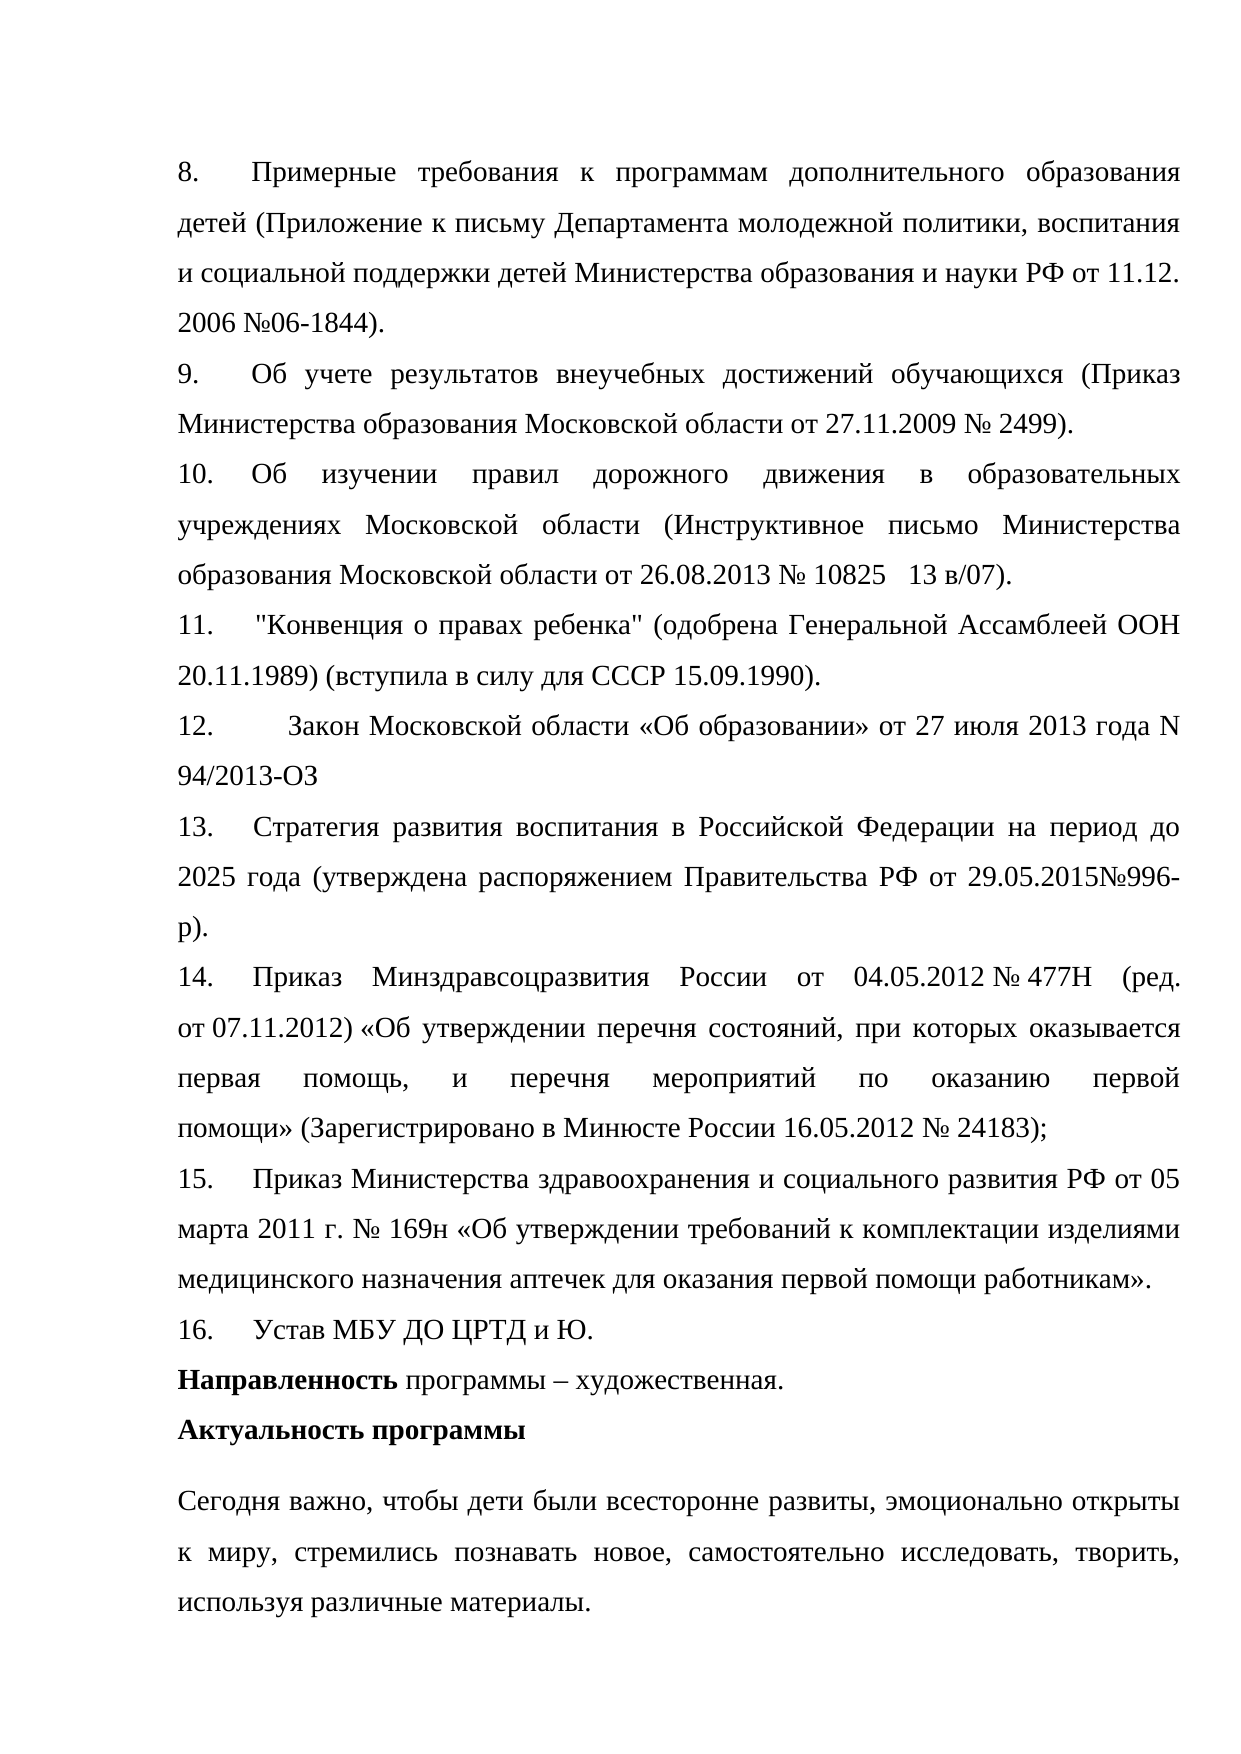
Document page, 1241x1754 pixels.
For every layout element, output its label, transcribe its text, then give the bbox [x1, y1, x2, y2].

text Сегодня важно, чтобы дети были всесторонне развиты, эмоционально открыты к миру, стремились познавать новое, самостоятельно исследовать, творить, используя различные материалы. [177, 1483, 1181, 1618]
list Приказ Министерства здравоохранения и социального развития РФ от 05 марта 2011 г. № 169н «Об утверждении требований к комплектации изделиями медицинского назначения аптечек для оказания первой помощи работникам». [177, 1161, 1181, 1295]
text 10. Об изучении правил дорожного движения в образовательных учреждениях Московской области (Инструктивное письмо Министерства образования Московской области от 26.08.2013 № 10825 13 в/07). [177, 456, 1181, 591]
text 13. Стратегия развития воспитания в Российской Федерации на период до 2025 года (утверждена распоряжением Правительства РФ от 29.05.2015№996-р). [177, 809, 1181, 943]
text Актуальность программы [177, 1412, 1181, 1446]
text Направленность программы – художественная. [177, 1362, 1181, 1396]
text 8. Примерные требования к программам дополнительного образования детей (Приложение к письму Департамента молодежной политики, воспитания и социальной поддержки детей Министерства образования и науки РФ от 11.12. 2006 №06-1844). [177, 154, 1181, 339]
list Приказ Минздравсоцразвития России от 04.05.2012 № 477Н (ред. от 07.11.2012) «Об утверждении перечня состояний, при которых оказывается первая помощь, и перечня мероприятий по оказанию первой помощи» (Зарегистрировано в Минюсте России 16.05.2012 № 24183); [177, 959, 1181, 1144]
list Устав МБУ ДО ЦРТД и Ю. [177, 1312, 1181, 1345]
text 11. "Конвенция о правах ребенка" (одобрена Генеральной Ассамблеей ООН 20.11.1989) (вступила в силу для СССР 15.09.1990). [177, 607, 1181, 691]
text 9. Об учете результатов внеучебных достижений обучающихся (Приказ Министерства образования Московской области от 27.11.2009 № 2499). [177, 356, 1181, 440]
text 12. Закон Московской области «Об образовании» от 27 июля 2013 года N 94/2013-ОЗ [177, 708, 1181, 792]
